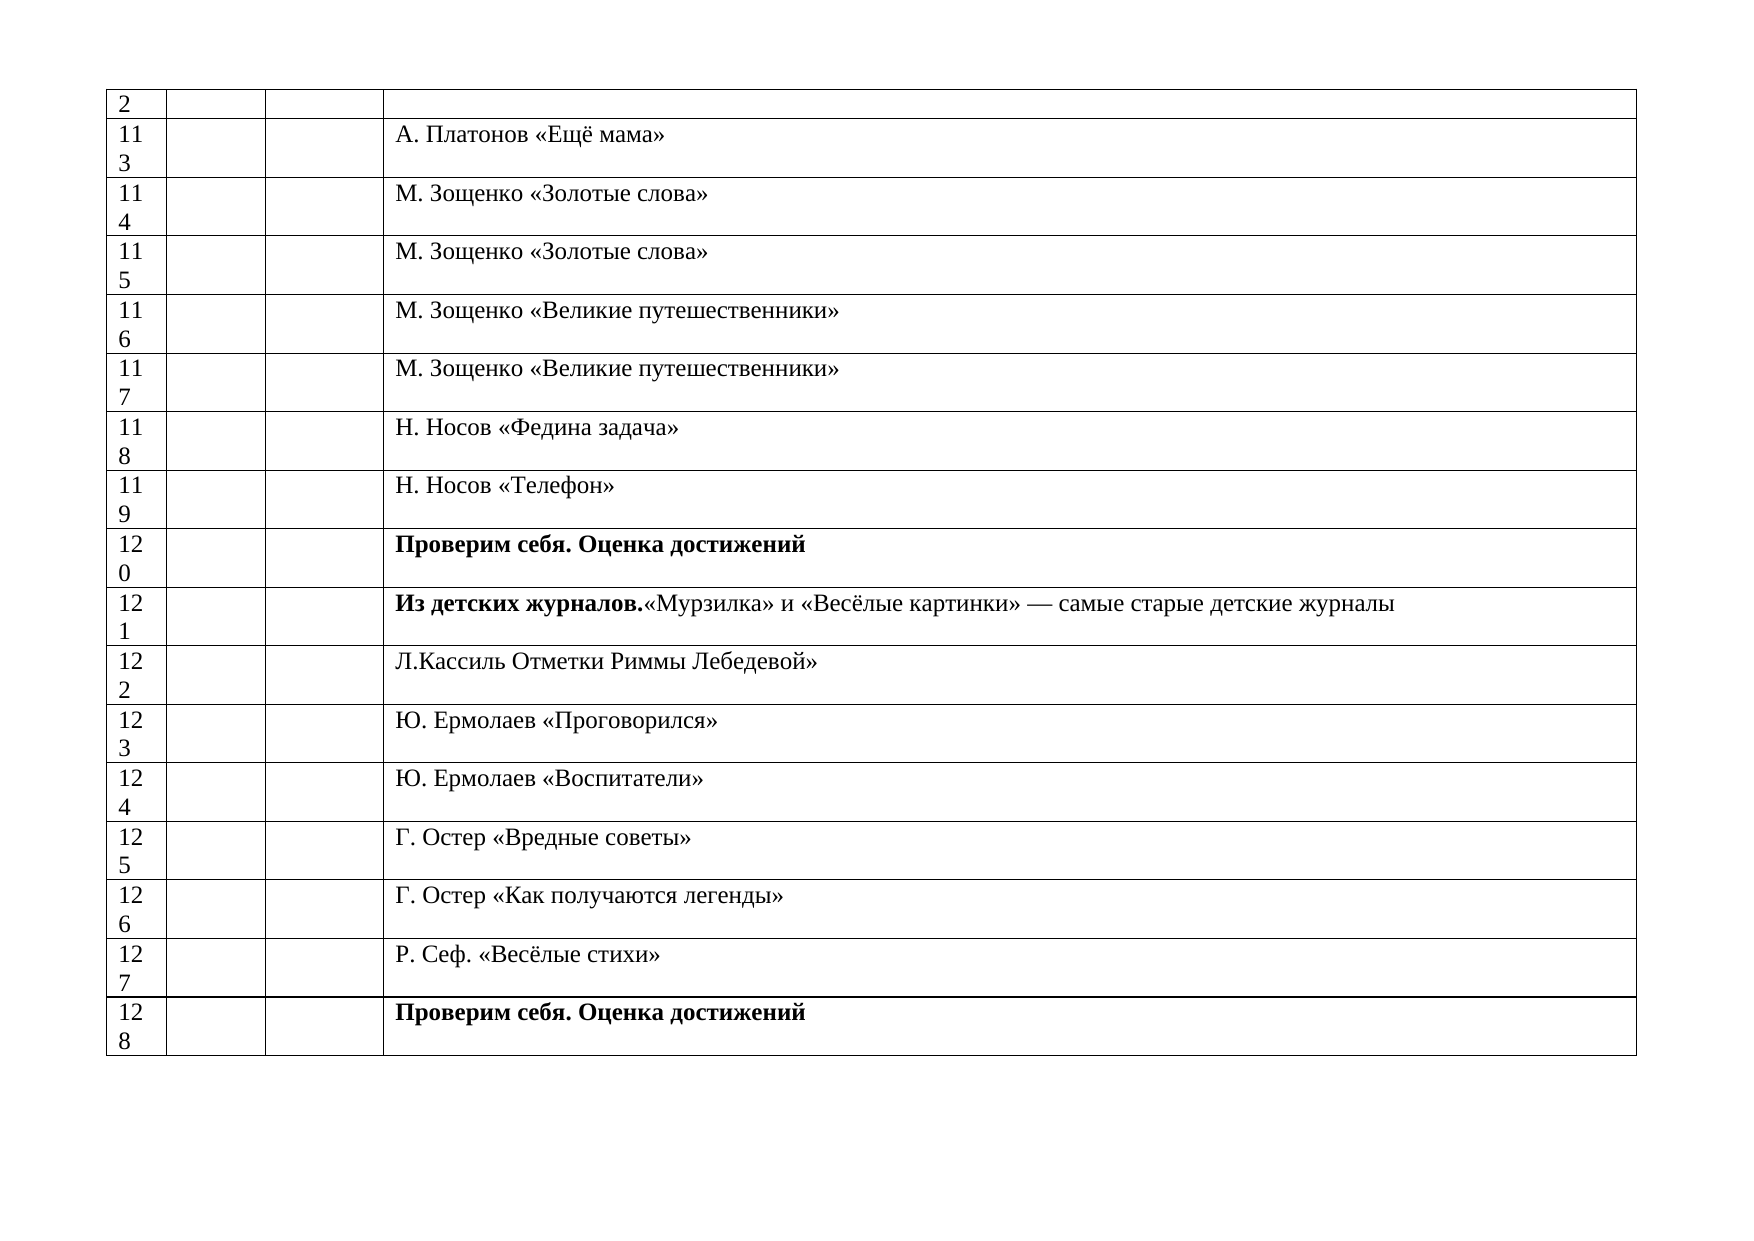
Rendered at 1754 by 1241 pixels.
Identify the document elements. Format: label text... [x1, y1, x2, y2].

table_cell [167, 236, 265, 294]
table_cell 123 [107, 705, 166, 762]
table_cell [167, 588, 265, 645]
table_cell [167, 178, 265, 235]
table_cell 115 [107, 236, 166, 294]
table_cell [167, 705, 265, 762]
table_cell [266, 236, 383, 294]
table_cell Н. Носов «Федина задача» [384, 412, 1636, 469]
table_cell [266, 529, 383, 587]
table_cell [167, 471, 265, 528]
table_cell [167, 763, 265, 821]
table_cell [167, 880, 265, 938]
table_cell А. Платонов «Ещё мама» [384, 119, 1636, 177]
table_cell М. Зощенко «Золотые слова» [384, 236, 1636, 294]
table_cell [167, 646, 265, 704]
table_cell 118 [107, 412, 166, 469]
table_cell [167, 822, 265, 879]
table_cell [384, 90, 1636, 118]
table_cell 128 [107, 998, 166, 1055]
table_cell [167, 412, 265, 469]
table_cell М. Зощенко «Золотые слова» [384, 178, 1636, 235]
table_cell [266, 90, 383, 118]
table_cell [167, 939, 265, 996]
table_cell [266, 354, 383, 411]
table_cell [266, 295, 383, 352]
table_cell М. Зощенко «Великие путешественники» [384, 295, 1636, 352]
table_cell [266, 178, 383, 235]
table_cell Н. Носов «Телефон» [384, 471, 1636, 528]
table_cell 116 [107, 295, 166, 352]
table_cell 114 [107, 178, 166, 235]
table_cell [266, 646, 383, 704]
table_cell [167, 529, 265, 587]
table_cell [266, 705, 383, 762]
table_cell [266, 763, 383, 821]
table_cell Проверим себя. Оценка достижений [384, 529, 1636, 587]
table_cell 127 [107, 939, 166, 996]
table_cell [266, 822, 383, 879]
table_cell 121 [107, 588, 166, 645]
table_cell 112 [107, 90, 166, 118]
table_cell М. Зощенко «Великие путешественники» [384, 354, 1636, 411]
table_cell Ю. Ермолаев «Воспитатели» [384, 763, 1636, 821]
table_cell 119 [107, 471, 166, 528]
table_cell 122 [107, 646, 166, 704]
table_cell 117 [107, 354, 166, 411]
table_cell Р. Сеф. «Весёлые стихи» [384, 939, 1636, 996]
table_cell Г. Остер «Вредные советы» [384, 822, 1636, 879]
table_cell 120 [107, 529, 166, 587]
table_cell Ю. Ермолаев «Проговорился» [384, 705, 1636, 762]
table_cell [167, 354, 265, 411]
table_cell [167, 90, 265, 118]
table_cell [266, 880, 383, 938]
table_cell [167, 119, 265, 177]
table_cell Проверим себя. Оценка достижений [384, 998, 1636, 1055]
table_cell [266, 588, 383, 645]
table_cell [266, 471, 383, 528]
table_cell [266, 939, 383, 996]
table_cell [167, 295, 265, 352]
table_cell 113 [107, 119, 166, 177]
table_cell 124 [107, 763, 166, 821]
table_cell [266, 998, 383, 1055]
table_cell Из детских журналов.«Мурзилка» и «Весёлые картинки» — самые старые детские журналы [384, 588, 1636, 645]
table_cell 125 [107, 822, 166, 879]
table_cell Г. Остер «Как получаются легенды» [384, 880, 1636, 938]
table_cell Л.Кассиль Отметки Риммы Лебедевой» [384, 646, 1636, 704]
table_cell [266, 119, 383, 177]
table_cell 126 [107, 880, 166, 938]
table_cell [167, 998, 265, 1055]
table_cell [266, 412, 383, 469]
